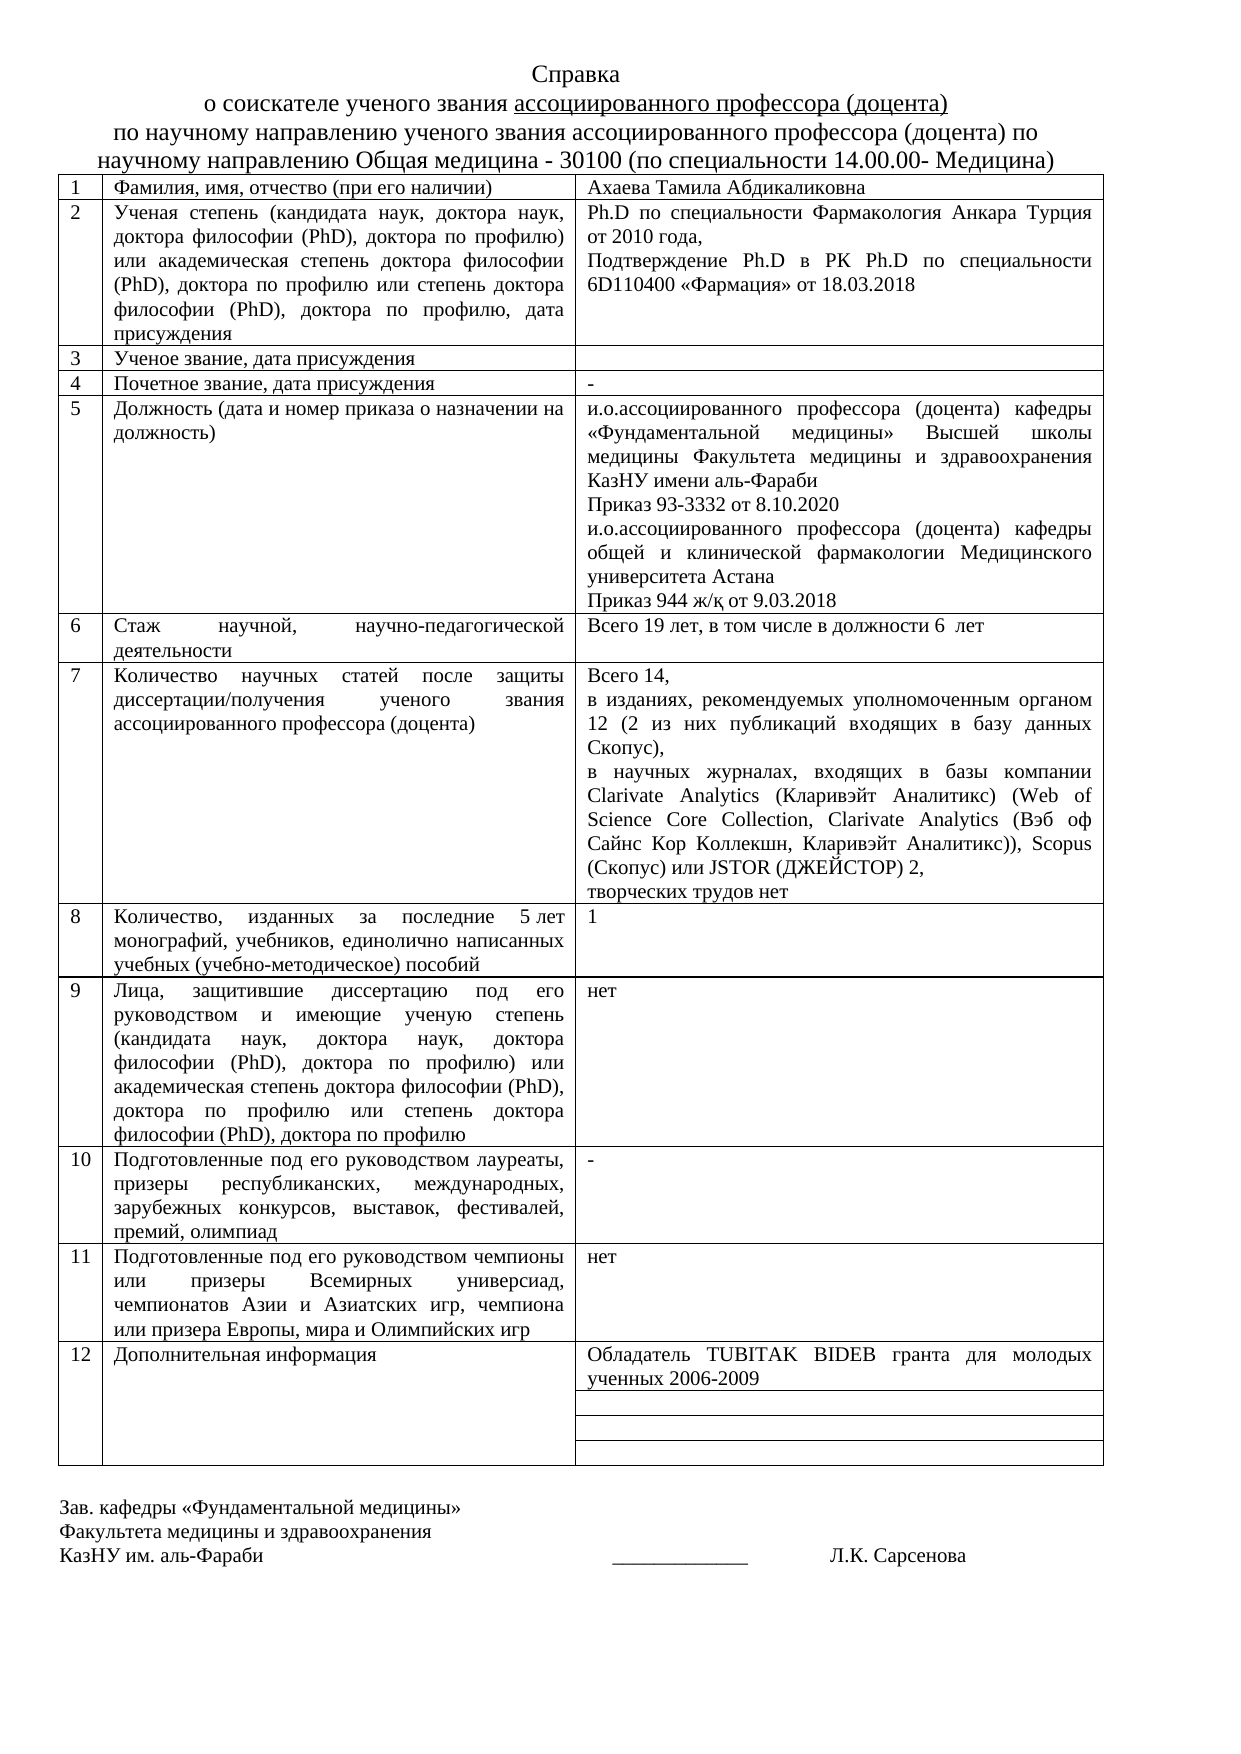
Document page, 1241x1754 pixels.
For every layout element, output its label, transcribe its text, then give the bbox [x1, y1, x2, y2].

table_cell Подготовленные под его руководством лауреаты, призеры республиканских, международных, зарубежных конкурсов, выставок, фестивалей, премий, олимпиад [103, 1147, 575, 1243]
text Справка [59, 59, 1092, 88]
table_cell [576, 1416, 1103, 1440]
table_cell Обладатель TUBITAK BIDEB гранта для молодых ученных 2006-2009 [576, 1342, 1103, 1390]
table_cell 6 [59, 614, 102, 662]
text по научному направлению ученого звания ассоциированного профессора (доцента) по научному направлению Общая медицина - 30100 (по специальности 14.00.00- Медицина) [59, 117, 1092, 174]
table_cell Ученое звание, дата присуждения [103, 346, 575, 370]
table_cell 9 [59, 978, 102, 1146]
table_cell Всего 19 лет, в том числе в должности 6 лет [576, 614, 1103, 662]
table_cell 7 [59, 663, 102, 903]
table_cell Стаж научной, научно-педагогической деятельности [103, 614, 575, 662]
text Зав. кафедры «Фундаментальной медицины» [59, 1495, 1092, 1519]
table_cell Подготовленные под его руководством чемпионы или призеры Всемирных универсиад, чемпионатов Азии и Азиатских игр, чемпиона или призера Европы, мира и Олимпийских игр [103, 1244, 575, 1341]
table_cell 11 [59, 1244, 102, 1341]
table_cell Всего 14, в изданиях, рекомендуемых уполномоченным органом 12 (2 из них публикаций входящих в базу данных Скопус), в научных журналах, входящих в базы компании Clarivate Analytics (Кларивэйт Аналитикс) (Web of Science Core Collection, Clarivate Analytics (Вэб оф Сайнс Кор Коллекшн, Кларивэйт Аналитикс)), Scopus (Скопус) или JSTOR (ДЖЕЙСТОР) 2, творческих трудов нет [576, 663, 1103, 903]
table_cell - [576, 371, 1103, 395]
table_cell - [576, 1147, 1103, 1243]
table_cell Должность (дата и номер приказа о назначении на должность) [103, 396, 575, 612]
table_cell Дополнительная информация [103, 1342, 575, 1465]
table_cell Лица, защитившие диссертацию под его руководством и имеющие ученую степень (кандидата наук, доктора наук, доктора философии (PhD), доктора по профилю) или академическая степень доктора философии (PhD), доктора по профилю или степень доктора философии (PhD), доктора по профилю [103, 978, 575, 1146]
table_cell [576, 346, 1103, 370]
table_cell 5 [59, 396, 102, 612]
table_cell Ph.D по специальности Фармакология Анкара Турция от 2010 года, Подтверждение Ph.D в РК Ph.D по специальности 6D110400 «Фармация» от 18.03.2018 [576, 200, 1103, 344]
text о соискателе ученого звания ассоциированного профессора (доцента) [59, 88, 1092, 117]
table_cell нет [576, 978, 1103, 1146]
table_header Фамилия, имя, отчество (при его наличии) [103, 175, 575, 199]
table_cell Ученая степень (кандидата наук, доктора наук, доктора философии (PhD), доктора по профилю) или академическая степень доктора философии (PhD), доктора по профилю или степень доктора философии (PhD), доктора по профилю, дата присуждения [103, 200, 575, 344]
table_cell и.о.ассоциированного профессора (доцента) кафедры «Фундаментальной медицины» Высшей школы медицины Факультета медицины и здравоохранения КазНУ имени аль-Фараби Приказ 93-3332 от 8.10.2020 и.о.ассоциированного профессора (доцента) кафедры общей и клинической фармакологии Медицинского университета Астана Приказ 944 ж/қ от 9.03.2018 [576, 396, 1103, 612]
table_cell Количество, изданных за последние 5 лет монографий, учебников, единолично написанных учебных (учебно-методическое) пособий [103, 904, 575, 976]
table_cell 8 [59, 904, 102, 976]
table_header 1 [59, 175, 102, 199]
table_cell [576, 1441, 1103, 1465]
text Факультета медицины и здравоохранения [59, 1519, 1092, 1543]
table_cell 10 [59, 1147, 102, 1243]
table_cell 2 [59, 200, 102, 344]
table_cell 1 [576, 904, 1103, 976]
table_cell 3 [59, 346, 102, 370]
table_header Ахаева Тамила Абдикаликовна [576, 175, 1103, 199]
text КазНУ им. аль-Фараби _____________ Л.К. Сарсенова [59, 1543, 1092, 1567]
table_cell Количество научных статей после защиты диссертации/получения ученого звания ассоциированного профессора (доцента) [103, 663, 575, 903]
table_cell Почетное звание, дата присуждения [103, 371, 575, 395]
table_cell 4 [59, 371, 102, 395]
table_cell [576, 1391, 1103, 1415]
table_cell 12 [59, 1342, 102, 1465]
table_cell нет [576, 1244, 1103, 1341]
